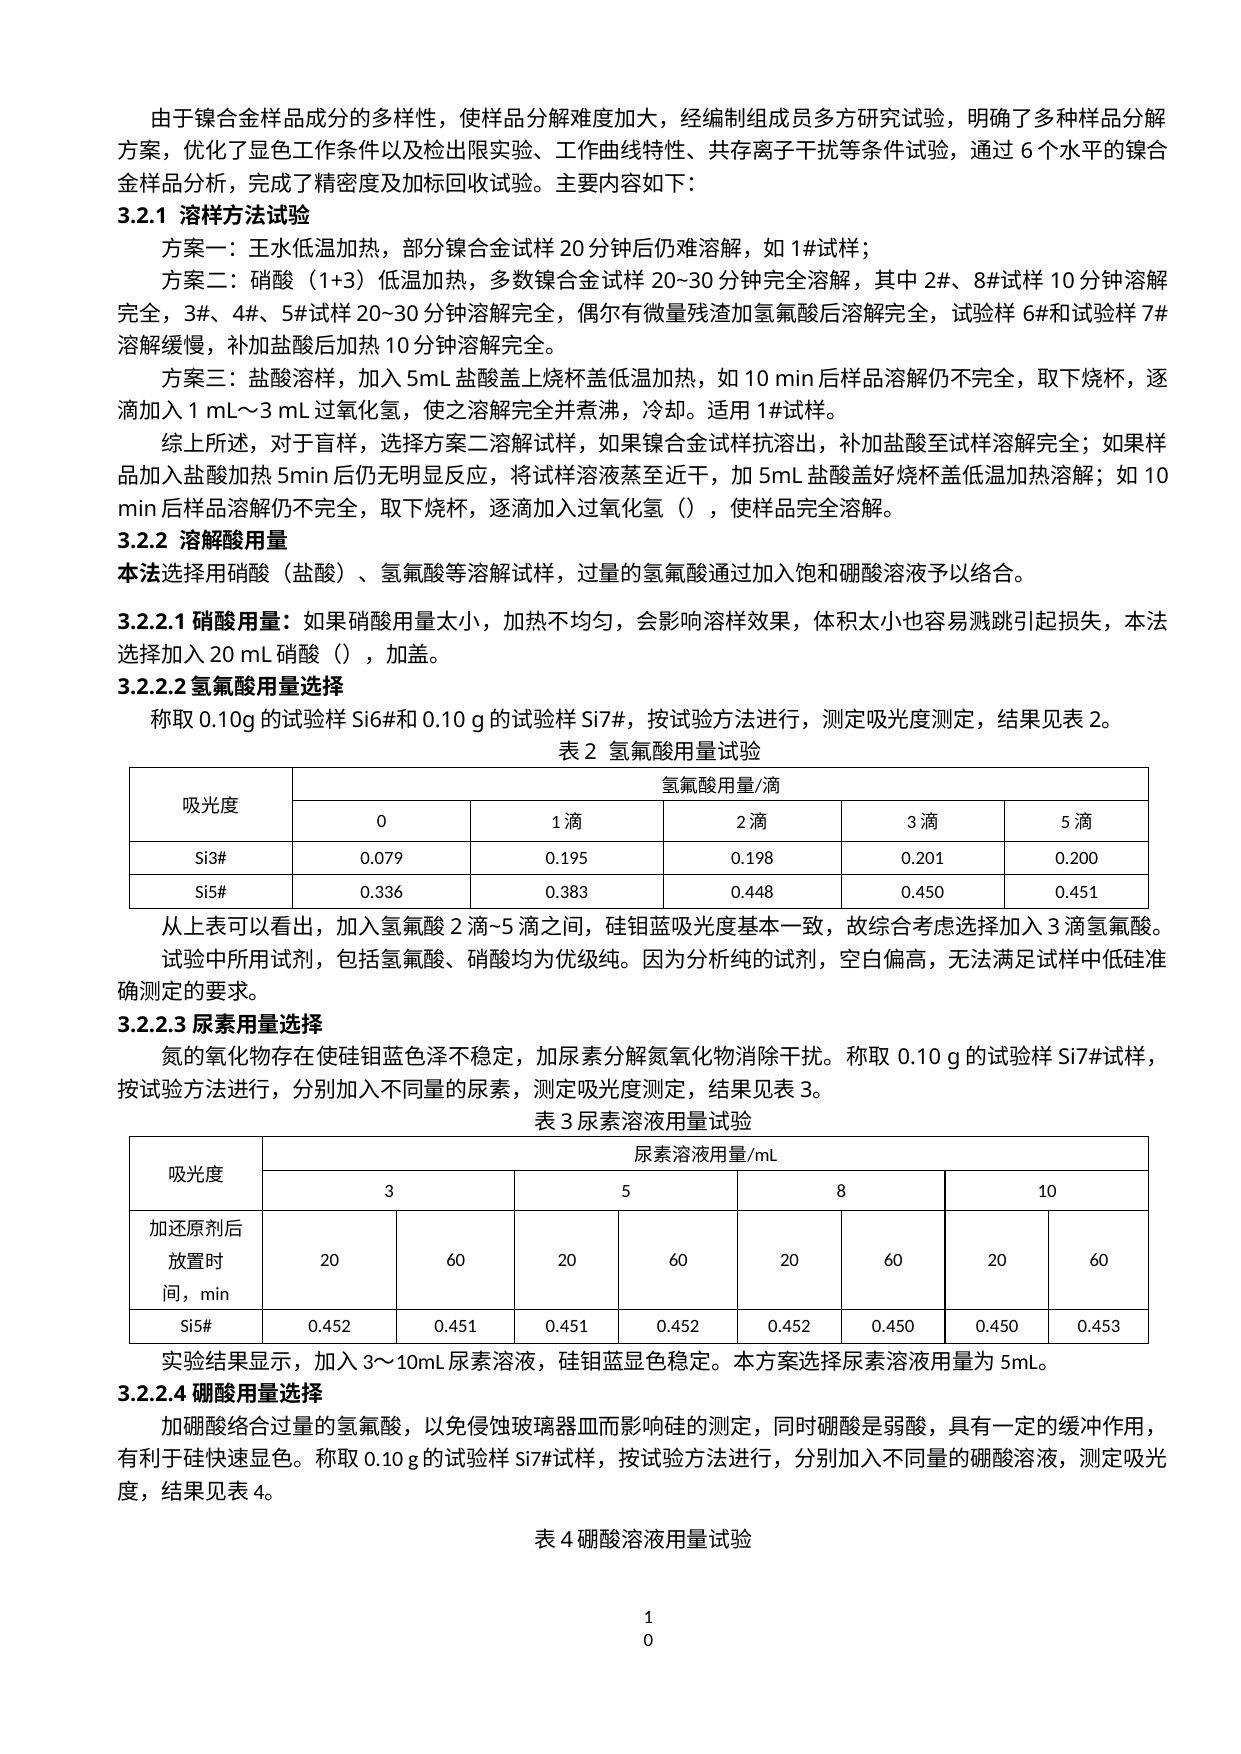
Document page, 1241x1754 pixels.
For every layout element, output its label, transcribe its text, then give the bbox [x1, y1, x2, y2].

text 实验结果显示，加入3～10mL尿素溶液，硅钼蓝显色稳定。本方案选择尿素溶液用量为5mL。 [117, 1343, 1169, 1376]
table_header 吸光度 [130, 1137, 262, 1210]
table_cell Si5# [130, 875, 292, 908]
text 表3尿素溶液用量试验 [117, 1104, 1169, 1136]
text 从上表可以看出，加入氢氟酸2滴~5滴之间，硅钼蓝吸光度基本一致，故综合考虑选择加入3滴氢氟酸。 [117, 909, 1169, 941]
table_cell Si5# [130, 1310, 262, 1342]
text 综上所述，对于盲样，选择方案二溶解试样，如果镍合金试样抗溶出，补加盐酸至试样溶解完全；如果样品加入盐酸加热5min后仍无明显反应，将试样溶液蒸至近干，加5mL盐酸盖好烧杯盖低温加热溶解；如10 min后样品溶解仍不完全，取下烧杯，逐滴加入过氧化氢（），使样品完全溶解。 [117, 425, 1169, 523]
table_cell 60 [842, 1211, 944, 1309]
table_cell 0.451 [515, 1310, 618, 1342]
text 3.2.2.4 硼酸用量选择 [117, 1376, 1169, 1408]
text 本法选择用硝酸（盐酸）、氢氟酸等溶解试样，过量的氢氟酸通过加入饱和硼酸溶液予以络合。 [117, 555, 1169, 588]
text 试验中所用试剂，包括氢氟酸、硝酸均为优级纯。因为分析纯的试剂，空白偏高，无法满足试样中低硅准确测定的要求。 [117, 941, 1169, 1006]
text 3.2.2.2氢氟酸用量选择 [117, 669, 1169, 702]
table_cell 0.383 [471, 875, 663, 908]
table_cell 0.453 [1049, 1310, 1148, 1342]
text 氮的氧化物存在使硅钼蓝色泽不稳定，加尿素分解氮氧化物消除干扰。称取0.10 g的试验样Si7#试样，按试验方法进行，分别加入不同量的尿素，测定吸光度测定，结果见表3。 [117, 1039, 1169, 1104]
text 加硼酸络合过量的氢氟酸，以免侵蚀玻璃器皿而影响硅的测定，同时硼酸是弱酸，具有一定的缓冲作用，有利于硅快速显色。称取0.10 g的试验样Si7#试样，按试验方法进行，分别加入不同量的硼酸溶液，测定吸光度，结果见表4。 [117, 1408, 1169, 1506]
table_cell 3滴 [842, 801, 1004, 841]
table_cell 60 [1049, 1211, 1148, 1309]
table_cell 60 [619, 1211, 737, 1309]
text 方案二：硝酸（1+3）低温加热，多数镍合金试样20~30分钟完全溶解，其中2#、8#试样10分钟溶解完全，3#、4#、5#试样20~30分钟溶解完全，偶尔有微量残渣加氢氟酸后溶解完全，试验样6#和试验样7#溶解缓慢，补加盐酸后加热10分钟溶解完全。 [117, 263, 1169, 360]
table_cell 0.452 [619, 1310, 737, 1342]
table_cell 8 [738, 1171, 944, 1210]
table_cell 0.452 [263, 1310, 396, 1342]
table_cell 20 [515, 1211, 618, 1309]
table_cell 0.200 [1005, 842, 1148, 874]
text 方案三：盐酸溶样，加入5mL盐酸盖上烧杯盖低温加热，如10 min后样品溶解仍不完全，取下烧杯，逐滴加入1 mL～3 mL过氧化氢，使之溶解完全并煮沸，冷却。适用1#试样。 [117, 360, 1169, 425]
table_cell 0.451 [397, 1310, 514, 1342]
table_cell 1滴 [471, 801, 663, 841]
text 由于镍合金样品成分的多样性，使样品分解难度加大，经编制组成员多方研究试验，明确了多种样品分解方案，优化了显色工作条件以及检出限实验、工作曲线特性、共存离子干扰等条件试验，通过6个水平的镍合金样品分析，完成了精密度及加标回收试验。主要内容如下： [117, 100, 1169, 198]
table_cell 3 [263, 1171, 514, 1210]
text 方案一：王水低温加热，部分镍合金试样20分钟后仍难溶解，如1#试样； [117, 230, 1169, 263]
text 3.2.2.1 硝酸用量：如果硝酸用量太小，加热不均匀，会影响溶样效果，体积太小也容易溅跳引起损失，本法选择加入20 mL硝酸（），加盖。 [117, 604, 1169, 669]
text 3.2.2 溶解酸用量 [117, 523, 1169, 555]
table_cell 0.198 [664, 842, 841, 874]
table_cell 20 [946, 1211, 1048, 1309]
table_cell 0.079 [293, 842, 470, 874]
table_cell Si3# [130, 842, 292, 874]
table_cell 2滴 [664, 801, 841, 841]
table_cell 0.195 [471, 842, 663, 874]
text 称取0.10g的试验样Si6#和0.10 g的试验样Si7#，按试验方法进行，测定吸光度测定，结果见表2。 [117, 702, 1169, 734]
text 表2 氢氟酸用量试验 [117, 734, 1169, 767]
table_cell 0.448 [664, 875, 841, 908]
table_cell 20 [263, 1211, 396, 1309]
table_cell 60 [397, 1211, 514, 1309]
table_header 尿素溶液用量/mL [263, 1137, 1148, 1170]
table_cell 0.336 [293, 875, 470, 908]
table_cell 5滴 [1005, 801, 1148, 841]
text 3.2.1 溶样方法试验 [117, 198, 1169, 230]
text 3.2.2.3 尿素用量选择 [117, 1006, 1169, 1039]
table_cell 5 [515, 1171, 737, 1210]
table_cell 20 [738, 1211, 841, 1309]
table_cell 0.450 [946, 1310, 1048, 1342]
table_cell 0.452 [738, 1310, 841, 1342]
table_cell 0.451 [1005, 875, 1148, 908]
table_cell 0 [293, 801, 470, 841]
table_cell 0.450 [842, 1310, 944, 1342]
table_cell 0.450 [842, 875, 1004, 908]
table_header 吸光度 [130, 768, 292, 841]
table_header 氢氟酸用量/滴 [293, 768, 1148, 800]
text 表4硼酸溶液用量试验 [117, 1522, 1169, 1555]
table_cell 加还原剂后放置时间，min [130, 1211, 262, 1309]
table_cell 10 [946, 1171, 1148, 1210]
table_cell 0.201 [842, 842, 1004, 874]
